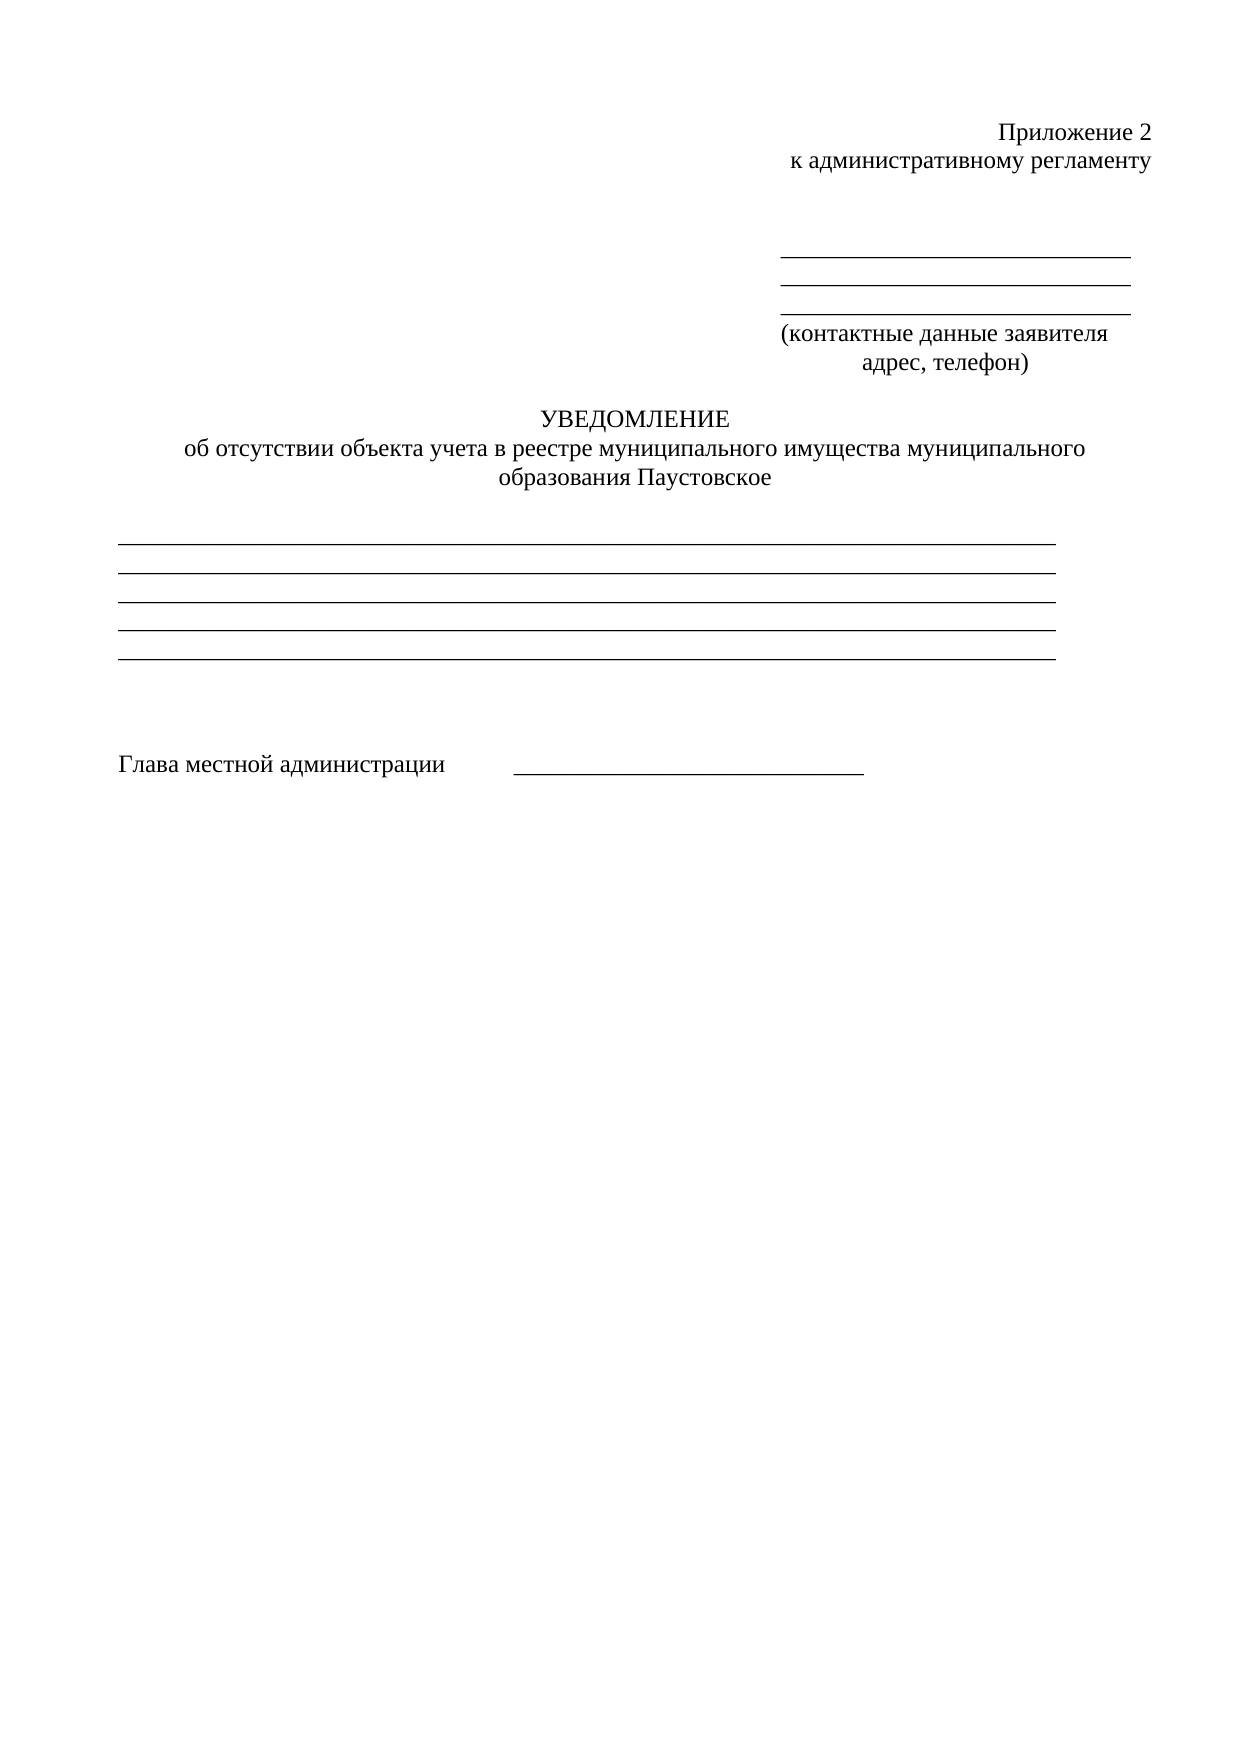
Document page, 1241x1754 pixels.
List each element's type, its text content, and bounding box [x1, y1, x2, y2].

text об отсутствии объекта учета в реестре муниципального имущества муниципального образования Паустовское [118, 433, 1152, 490]
text (контактные данные заявителя [487, 318, 1152, 347]
text к административному регламенту [118, 145, 1152, 174]
text ____________________________ [487, 260, 1152, 289]
text ___________________________________________________________________________ [118, 634, 1152, 663]
text адрес, телефон) [487, 347, 1152, 375]
text ___________________________________________________________________________ [118, 577, 1152, 605]
text ___________________________________________________________________________ [118, 548, 1152, 577]
text ____________________________ [487, 232, 1152, 260]
text Глава местной администрации ____________________________ [118, 749, 1152, 778]
text ___________________________________________________________________________ [118, 605, 1152, 634]
text Приложение 2 [118, 117, 1152, 145]
text ____________________________ [487, 289, 1152, 318]
text ___________________________________________________________________________ [118, 519, 1152, 548]
text УВЕДОМЛЕНИЕ [118, 404, 1152, 433]
